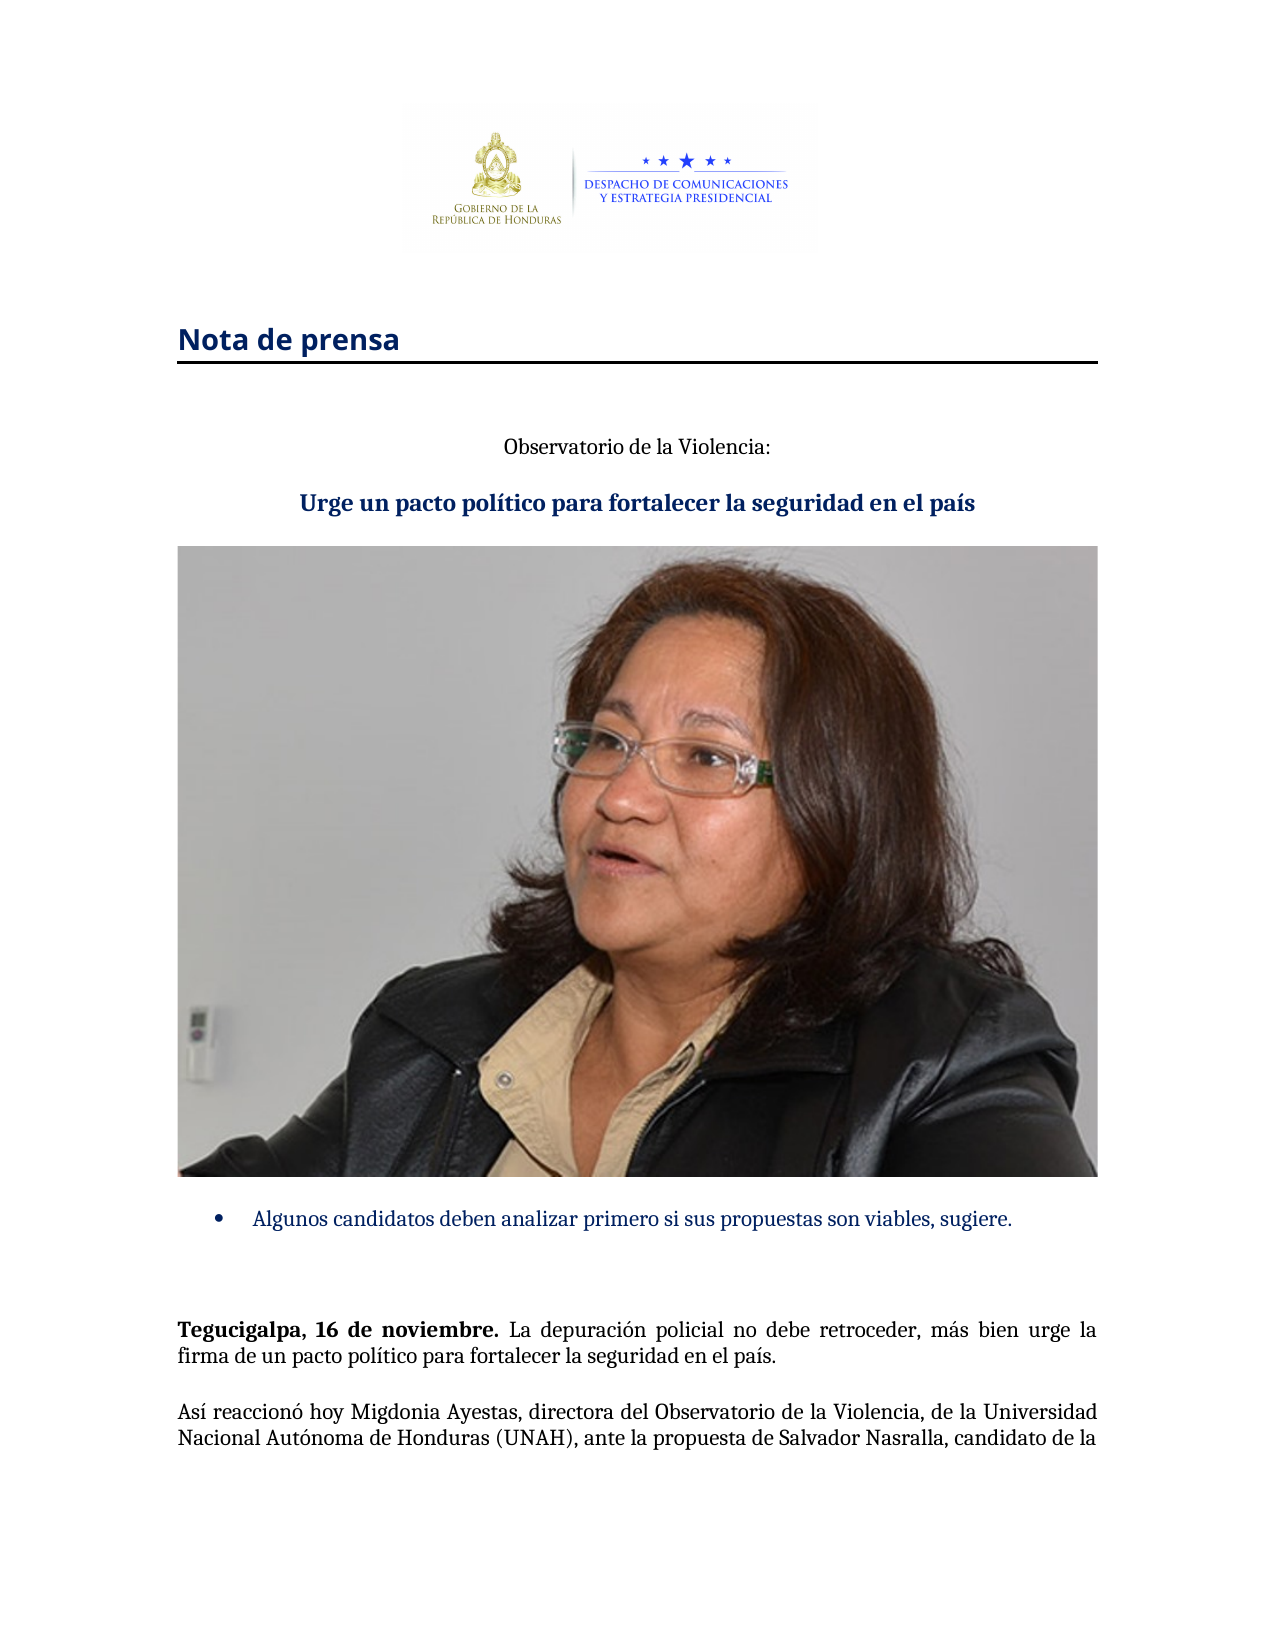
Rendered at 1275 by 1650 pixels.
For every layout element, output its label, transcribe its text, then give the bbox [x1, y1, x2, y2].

text Nota de prensa [177, 320, 1098, 361]
picture [402, 103, 818, 253]
text Observatorio de la Violencia: [177, 433, 1098, 460]
list Algunos candidatos deben analizar primero si sus propuestas son viables, sugiere. [215, 1206, 1098, 1232]
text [177, 1399, 1098, 1451]
picture [177, 546, 1098, 1177]
text Urge un pacto político para fortalecer la seguridad en el país [177, 489, 1098, 518]
text Tegucigalpa, 16 de noviembre. La depuración policial no debe retroceder, más bien urge la firma de un pacto político para fortalecer la seguridad en el país. [177, 1317, 1098, 1369]
